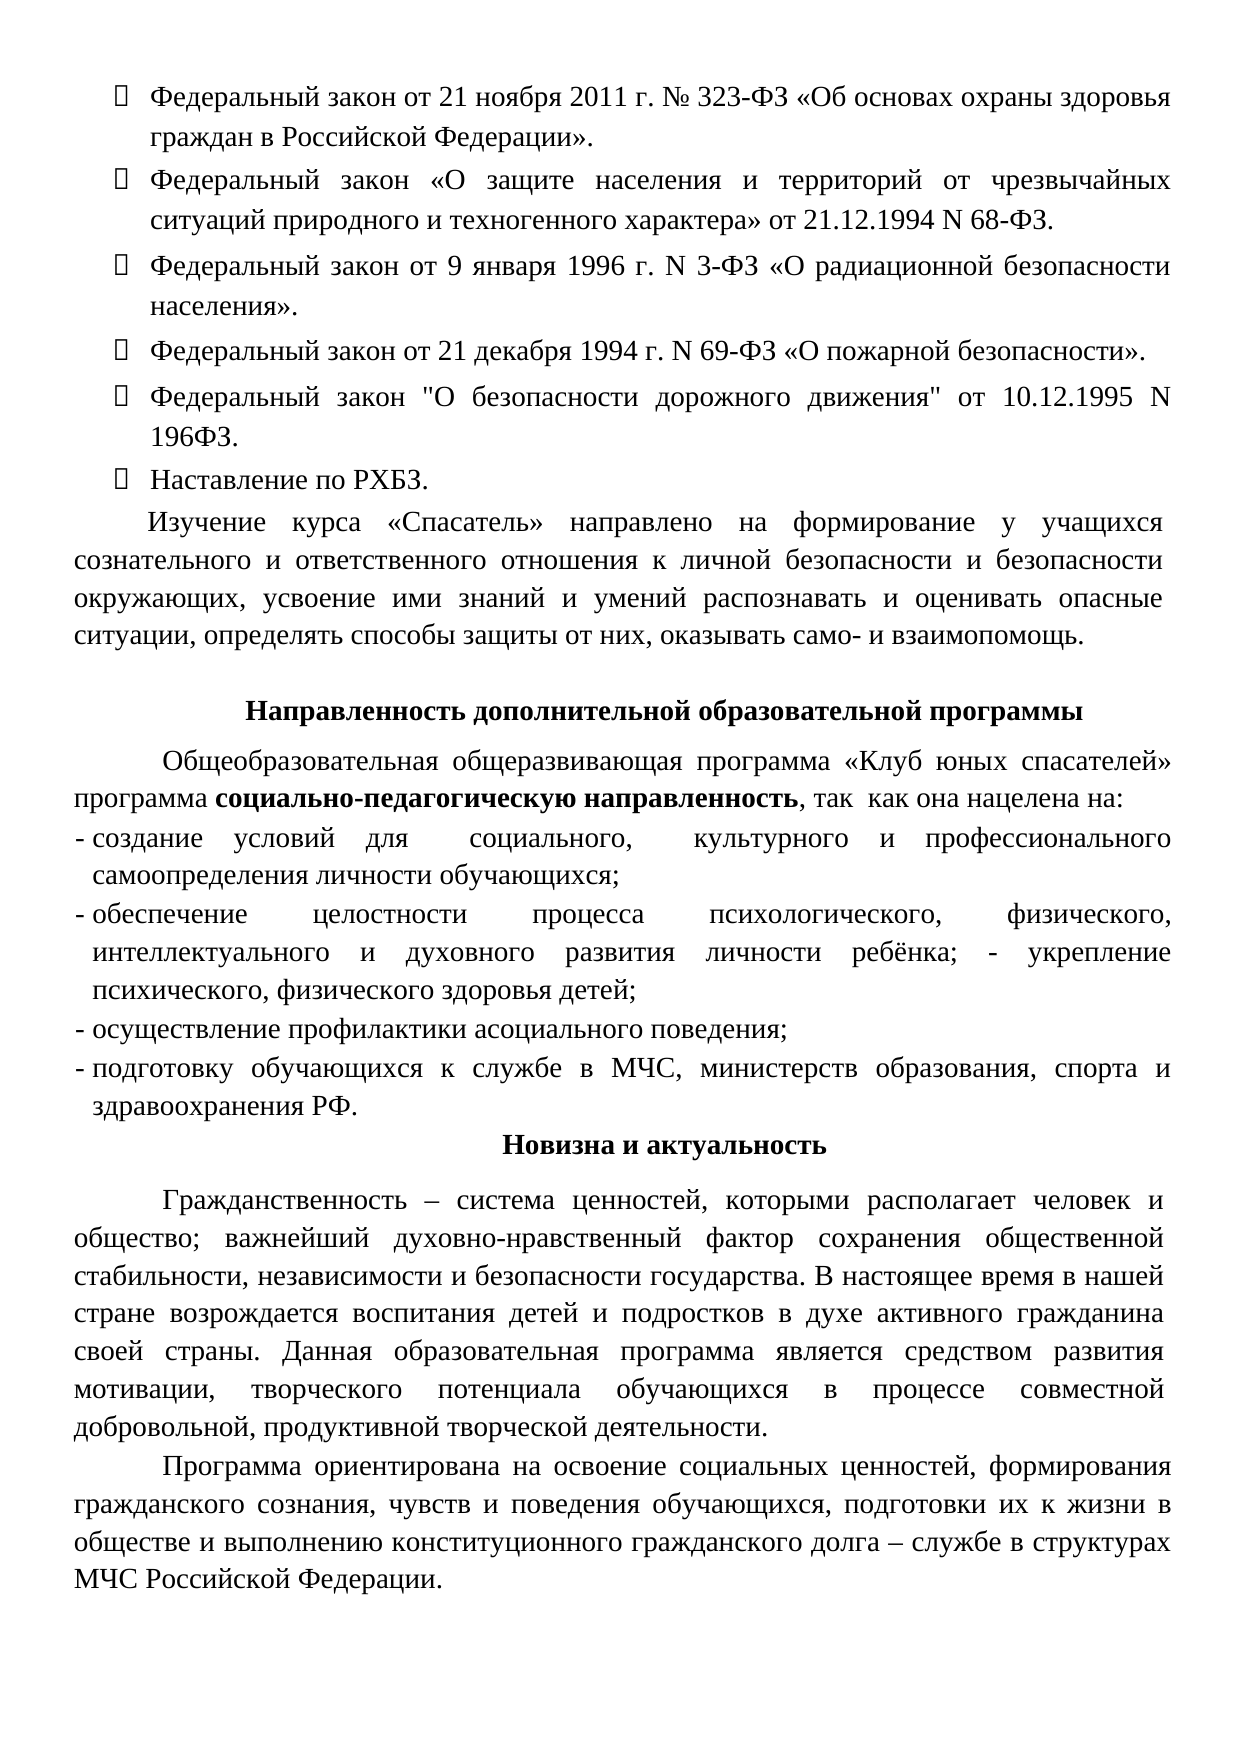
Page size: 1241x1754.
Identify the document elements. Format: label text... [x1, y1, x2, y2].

text Гражданственность – система ценностей, которыми располагает человек и общество; важнейший духовно-нравственный фактор сохранения общественной стабильности, независимости и безопасности государства. В настоящее время в нашей стране возрождается воспитания детей и подростков в духе активного гражданина своей страны. Данная образовательная программа является средством развития мотивации, творческого потенциала обучающихся в процессе совместной добровольной, продуктивной творческой деятельности. [73, 1182, 1165, 1443]
list Федеральный закон "О безопасности дорожного движения" от 10.12.1995 N 196ФЗ. [112, 375, 1172, 452]
subtitle Новизна и актуальность [194, 1127, 1135, 1161]
list Федеральный закон от 9 января 1996 г. N 3-ФЗ «О радиационной безопасности населения». [112, 244, 1172, 321]
list Федеральный закон от 21 ноября 2011 г. № 323-ФЗ «Об основах охраны здоровья граждан в Российской Федерации». [112, 76, 1172, 153]
list осуществление профилактики асоциального поведения; [75, 1011, 1172, 1045]
text Общеобразовательная общеразвивающая программа «Клуб юных спасателей» программа социально-педагогическую направленность, так как она нацелена на: [73, 743, 1172, 814]
list обеспечение целостности процесса психологического, физического, интеллектуального и духовного развития личности ребёнка; - укрепление психического, физического здоровья детей; [75, 897, 1172, 1006]
text Программа ориентирована на освоение социальных ценностей, формирования гражданского сознания, чувств и поведения обучающихся, подготовки их к жизни в обществе и выполнению конституционного гражданского долга – службе в структурах МЧС Российской Федерации. [73, 1448, 1172, 1595]
text Изучение курса «Спасатель» направлено на формирование у учащихся сознательного и ответственного отношения к личной безопасности и безопасности окружающих, усвоение ими знаний и умений распознавать и оценивать опасные ситуации, определять способы защиты от них, оказывать само- и взаимопомощь. [73, 504, 1164, 651]
list создание условий для социального, культурного и профессионального самоопределения личности обучающихся; [75, 820, 1172, 891]
list Федеральный закон «О защите населения и территорий от чрезвычайных ситуаций природного и техногенного характера» от 21.12.1994 N 68-ФЗ. [112, 158, 1172, 236]
list Наставление по РХБЗ. [112, 458, 1172, 498]
text Направленность дополнительной образовательной программы [245, 693, 1173, 726]
list Федеральный закон от 21 декабря 1994 г. N 69-ФЗ «О пожарной безопасности». [112, 329, 1172, 369]
list подготовку обучающихся к службе в МЧС, министерств образования, спорта и здравоохранения РФ. [75, 1050, 1172, 1122]
